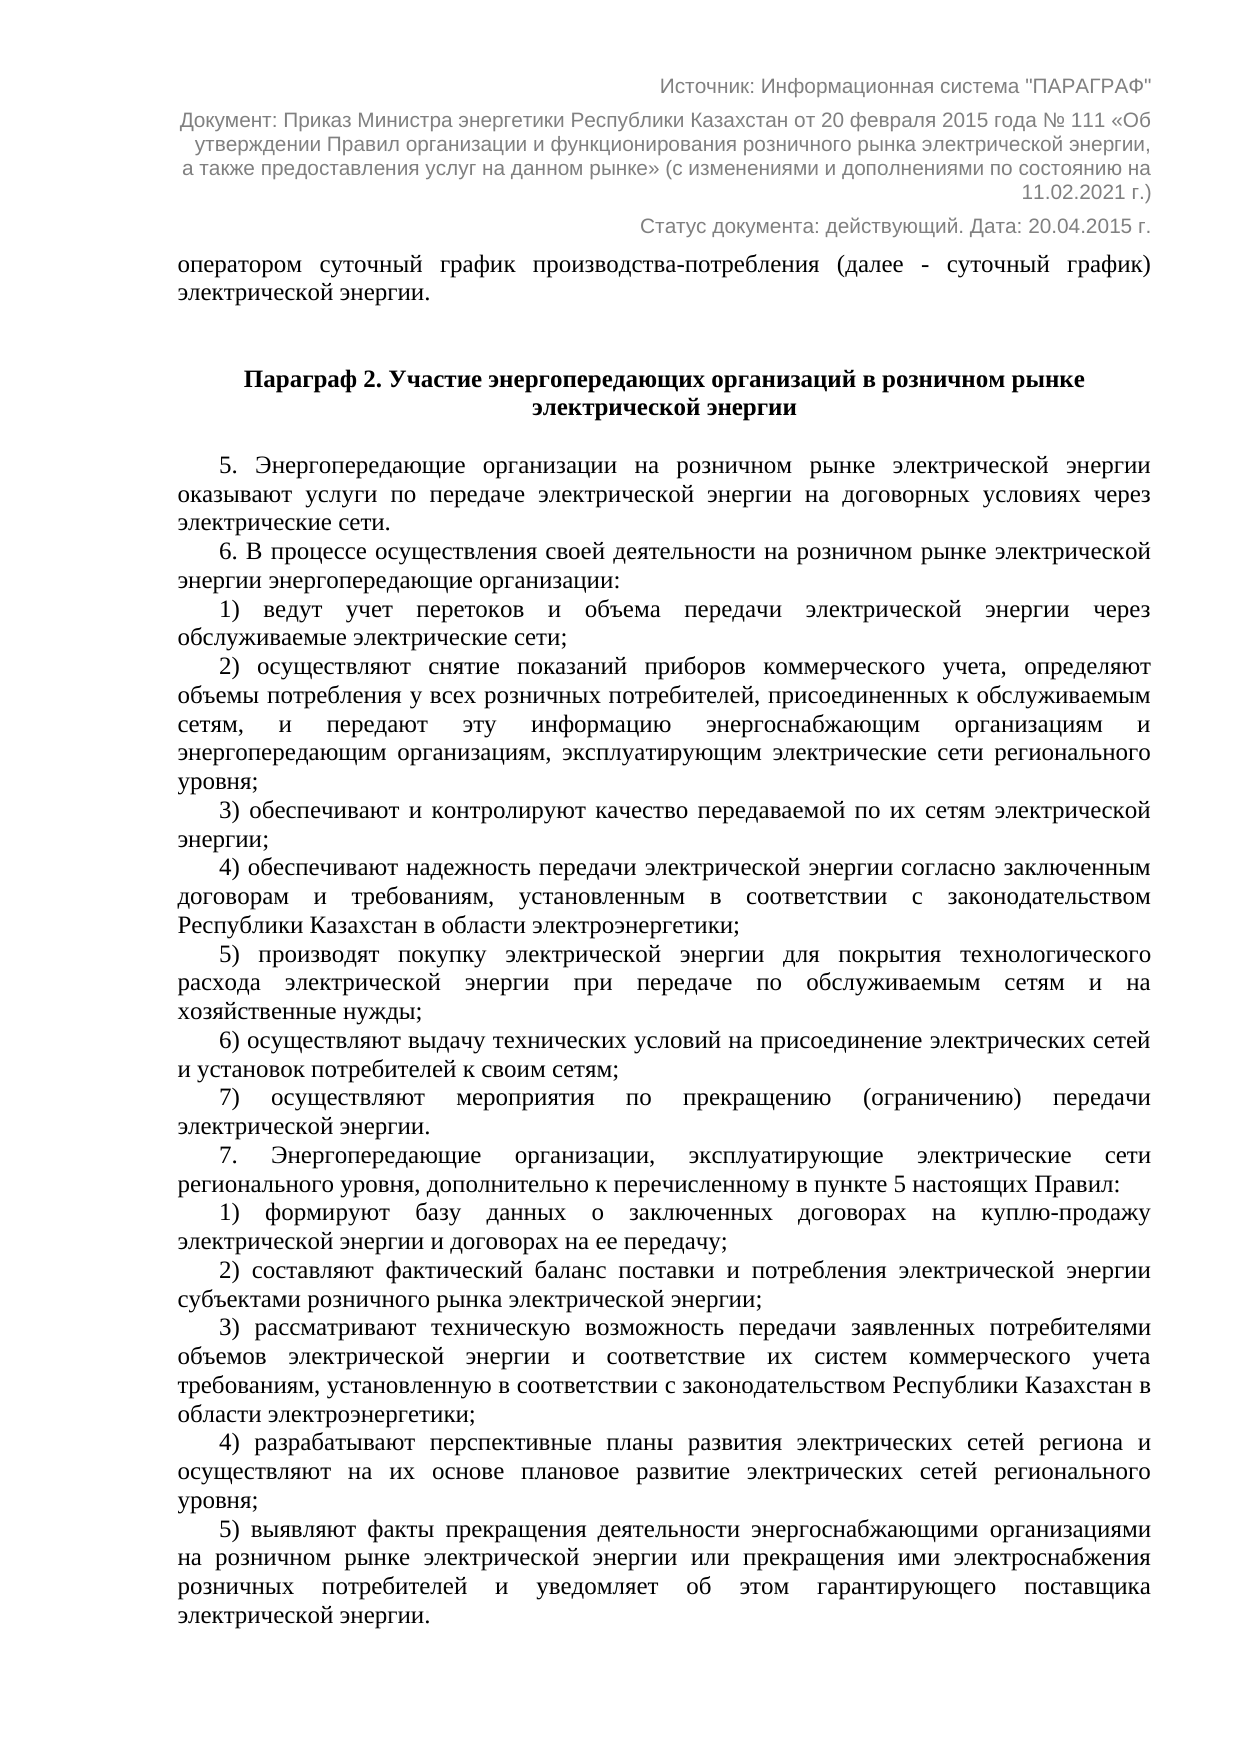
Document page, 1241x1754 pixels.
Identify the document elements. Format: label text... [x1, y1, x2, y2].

text 3) обеспечивают и контролируют качество передаваемой по их сетям электрической энергии; [177, 795, 1152, 852]
text 5) производят покупку электрической энергии для покрытия технологического расхода электрической энергии при передаче по обслуживаемым сетям и на хозяйственные нужды; [177, 939, 1152, 1025]
text 2) составляют фактический баланс поставки и потребления электрической энергии субъектами розничного рынка электрической энергии; [177, 1255, 1152, 1312]
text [177, 249, 1152, 306]
text 5. Энергопередающие организации на розничном рынке электрической энергии оказывают услуги по передаче электрической энергии на договорных условиях через электрические сети. [177, 450, 1152, 536]
text 5) выявляют факты прекращения деятельности энергоснабжающими организациями на розничном рынке электрической энергии или прекращения ими электроснабжения розничных потребителей и уведомляет об этом гарантирующего поставщика электрической энергии. [177, 1514, 1152, 1629]
text 2) осуществляют снятие показаний приборов коммерческого учета, определяют объемы потребления у всех розничных потребителей, присоединенных к обслуживаемым сетям, и передают эту информацию энергоснабжающим организациям и энергопередающим организациям, эксплуатирующим электрические сети регионального уровня; [177, 651, 1152, 795]
text 6) осуществляют выдачу технических условий на присоединение электрических сетей и установок потребителей к своим сетям; [177, 1025, 1152, 1082]
text 6. В процессе осуществления своей деятельности на розничном рынке электрической энергии энергопередающие организации: [177, 536, 1152, 594]
text 3) рассматривают техническую возможность передачи заявленных потребителями объемов электрической энергии и соответствие их систем коммерческого учета требованиям, установленную в соответствии с законодательством Республики Казахстан в области электроэнергетики; [177, 1312, 1152, 1427]
text 4) обеспечивают надежность передачи электрической энергии согласно заключенным договорам и требованиям, установленным в соответствии с законодательством Республики Казахстан в области электроэнергетики; [177, 852, 1152, 939]
text 1) формируют базу данных о заключенных договорах на куплю-продажу электрической энергии и договорах на ее передачу; [177, 1197, 1152, 1255]
text Параграф 2. Участие энергопередающих организаций в розничном рынке электрической энергии [177, 364, 1152, 421]
text 7) осуществляют мероприятия по прекращению (ограничению) передачи электрической энергии. [177, 1082, 1152, 1140]
text 7. Энергопередающие организации, эксплуатирующие электрические сети регионального уровня, дополнительно к перечисленному в пункте 5 настоящих Правил: [177, 1140, 1152, 1197]
text 4) разрабатывают перспективные планы развития электрических сетей региона и осуществляют на их основе плановое развитие электрических сетей регионального уровня; [177, 1427, 1152, 1514]
text 1) ведут учет перетоков и объема передачи электрической энергии через обслуживаемые электрические сети; [177, 594, 1152, 651]
